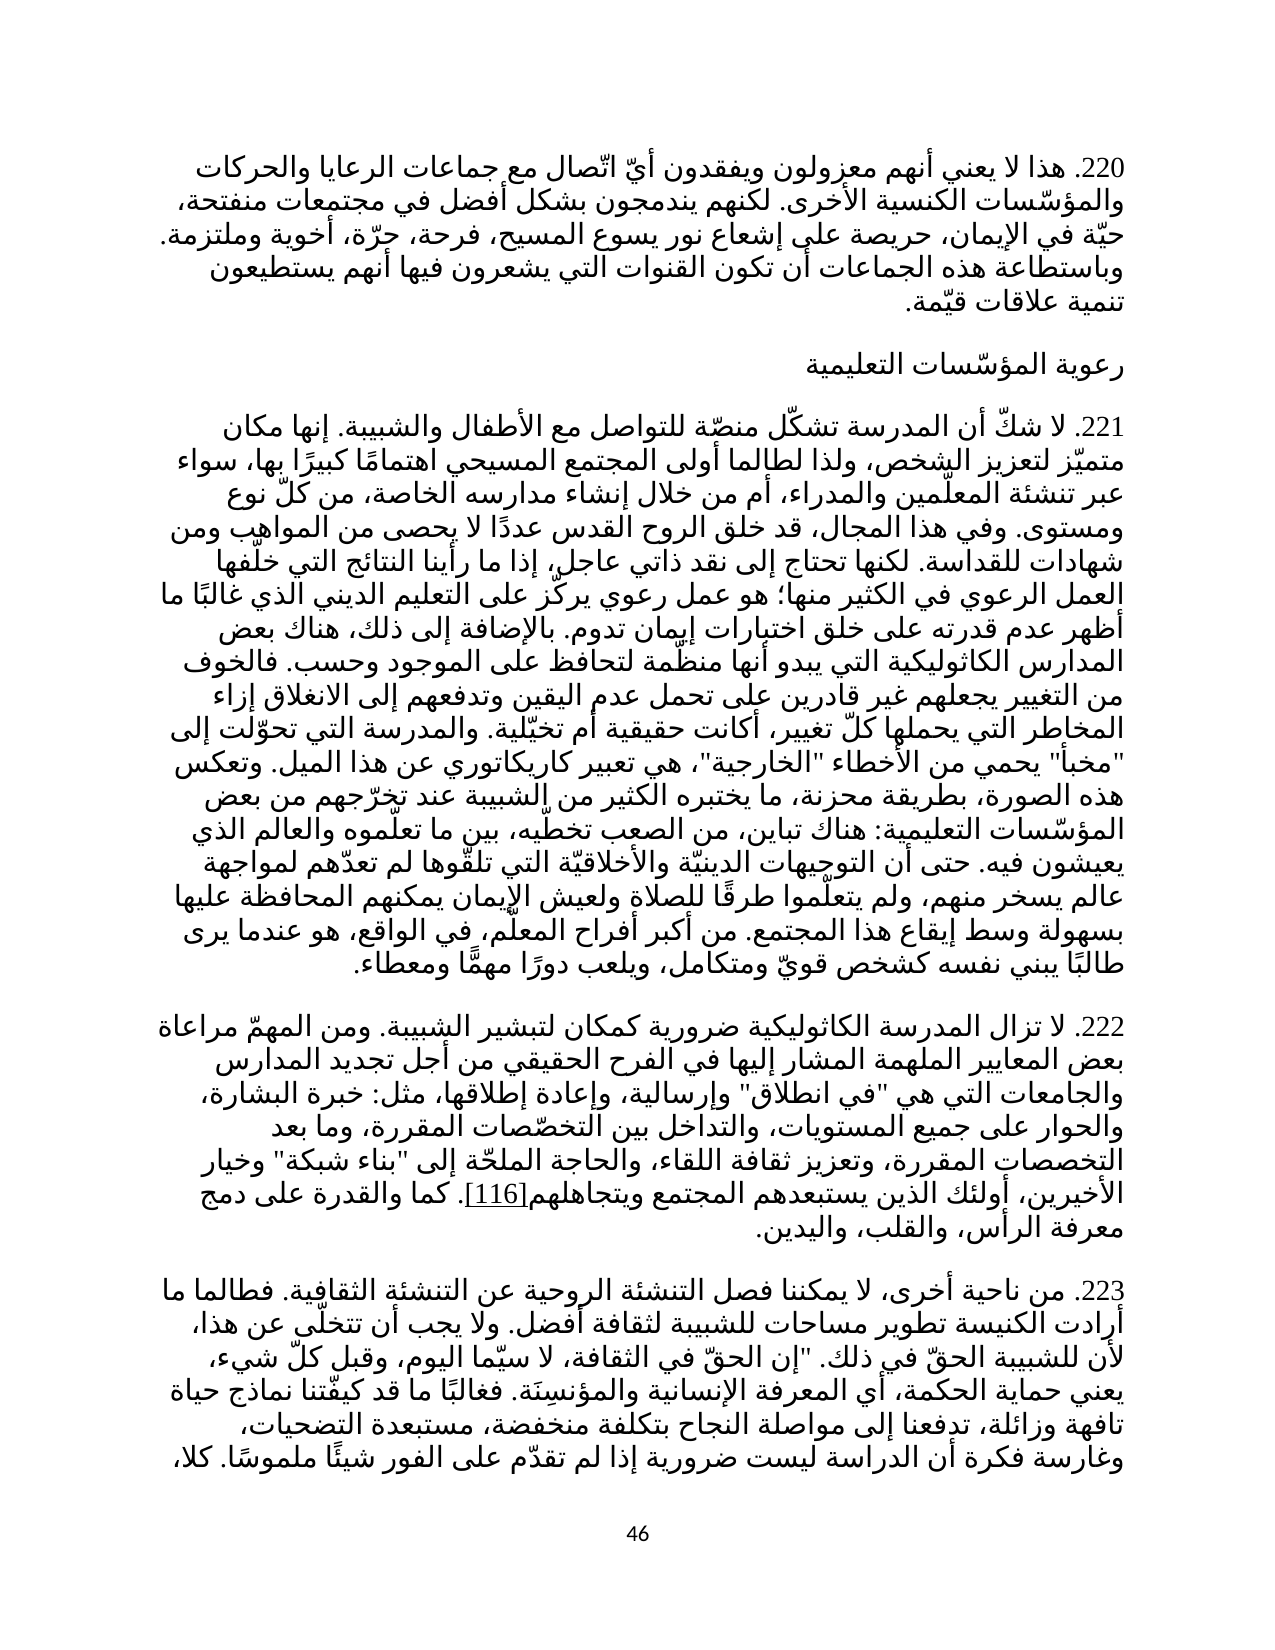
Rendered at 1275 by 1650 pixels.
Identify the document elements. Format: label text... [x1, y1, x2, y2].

text 222. لا تزال المدرسة الكاثوليكية ضرورية كمكان لتبشير الشبيبة. ومن المهمّ مراعاة بعض المعايير الملهمة المشار إليها في الفرح الحقيقي من أجل تجديد المدارس والجامعات التي هي "في انطلاق" وإرسالية، وإعادة إطلاقها، مثل: خبرة البشارة، والحوار على جميع المستويات، والتداخل بين التخصّصات المقررة، وما بعد التخصصات المقررة، وتعزيز ثقافة اللقاء، والحاجة الملحّة إلى "بناء شبكة" وخيار الأخيرين، أولئك الذين يستبعدهم المجتمع ويتجاهلهم[116]. كما والقدرة على دمج معرفة الرأس، والقلب، واليدين. [150, 1009, 1125, 1244]
text رعوية المؤسّسات التعليمية [150, 347, 1125, 380]
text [150, 1273, 1125, 1474]
text 221. لا شكّ أن المدرسة تشكّل منصّة للتواصل مع الأطفال والشبيبة. إنها مكان متميّز لتعزيز الشخص، ولذا لطالما أولى المجتمع المسيحي اهتمامًا كبيرًا بها، سواء عبر تنشئة المعلّمين والمدراء، أم من خلال إنشاء مدارسه الخاصة، من كلّ نوع ومستوى. وفي هذا المجال، قد خلق الروح القدس عددًا لا يحصى من المواهب ومن شهادات للقداسة. لكنها تحتاج إلى نقد ذاتي عاجل، إذا ما رأينا النتائج التي خلّفها العمل الرعوي في الكثير منها؛ هو عمل رعوي يركّز على التعليم الديني الذي غالبًا ما أظهر عدم قدرته على خلق اختبارات إيمان تدوم. بالإضافة إلى ذلك، هناك بعض المدارس الكاثوليكية التي يبدو أنها منظّمة لتحافظ على الموجود وحسب. فالخوف من التغيير يجعلهم غير قادرين على تحمل عدم اليقين وتدفعهم إلى الانغلاق إزاء المخاطر التي يحملها كلّ تغيير، أكانت حقيقية أم تخيّلية. والمدرسة التي تحوّلت إلى "مخبأ" يحمي من الأخطاء "الخارجية"، هي تعبير كاريكاتوري عن هذا الميل. وتعكس هذه الصورة، بطريقة محزنة، ما يختبره الكثير من الشبيبة عند تخرّجهم من بعض المؤسّسات التعليمية: هناك تباين، من الصعب تخطّيه، بين ما تعلّموه والعالم الذي يعيشون فيه. حتى أن التوجيهات الدينيّة والأخلاقيّة التي تلقّوها لم تعدّهم لمواجهة عالم يسخر منهم، ولم يتعلّموا طرقًا للصلاة ولعيش الإيمان يمكنهم المحافظة عليها بسهولة وسط إيقاع هذا المجتمع. من أكبر أفراح المعلّم، في الواقع، هو عندما يرى طالبًا يبني نفسه كشخص قويّ ومتكامل، ويلعب دورًا مهمًّا ومعطاء. [150, 409, 1125, 980]
text 220. هذا لا يعني أنهم معزولون ويفقدون أيّ اتّصال مع جماعات الرعايا والحركات والمؤسّسات الكنسية الأخرى. لكنهم يندمجون بشكل أفضل في مجتمعات منفتحة، حيّة في الإيمان، حريصة على إشعاع نور يسوع المسيح، فرحة، حرّة، أخوية وملتزمة. وباستطاعة هذه الجماعات أن تكون القنوات التي يشعرون فيها أنهم يستطيعون تنمية علاقات قيّمة. [150, 150, 1125, 318]
